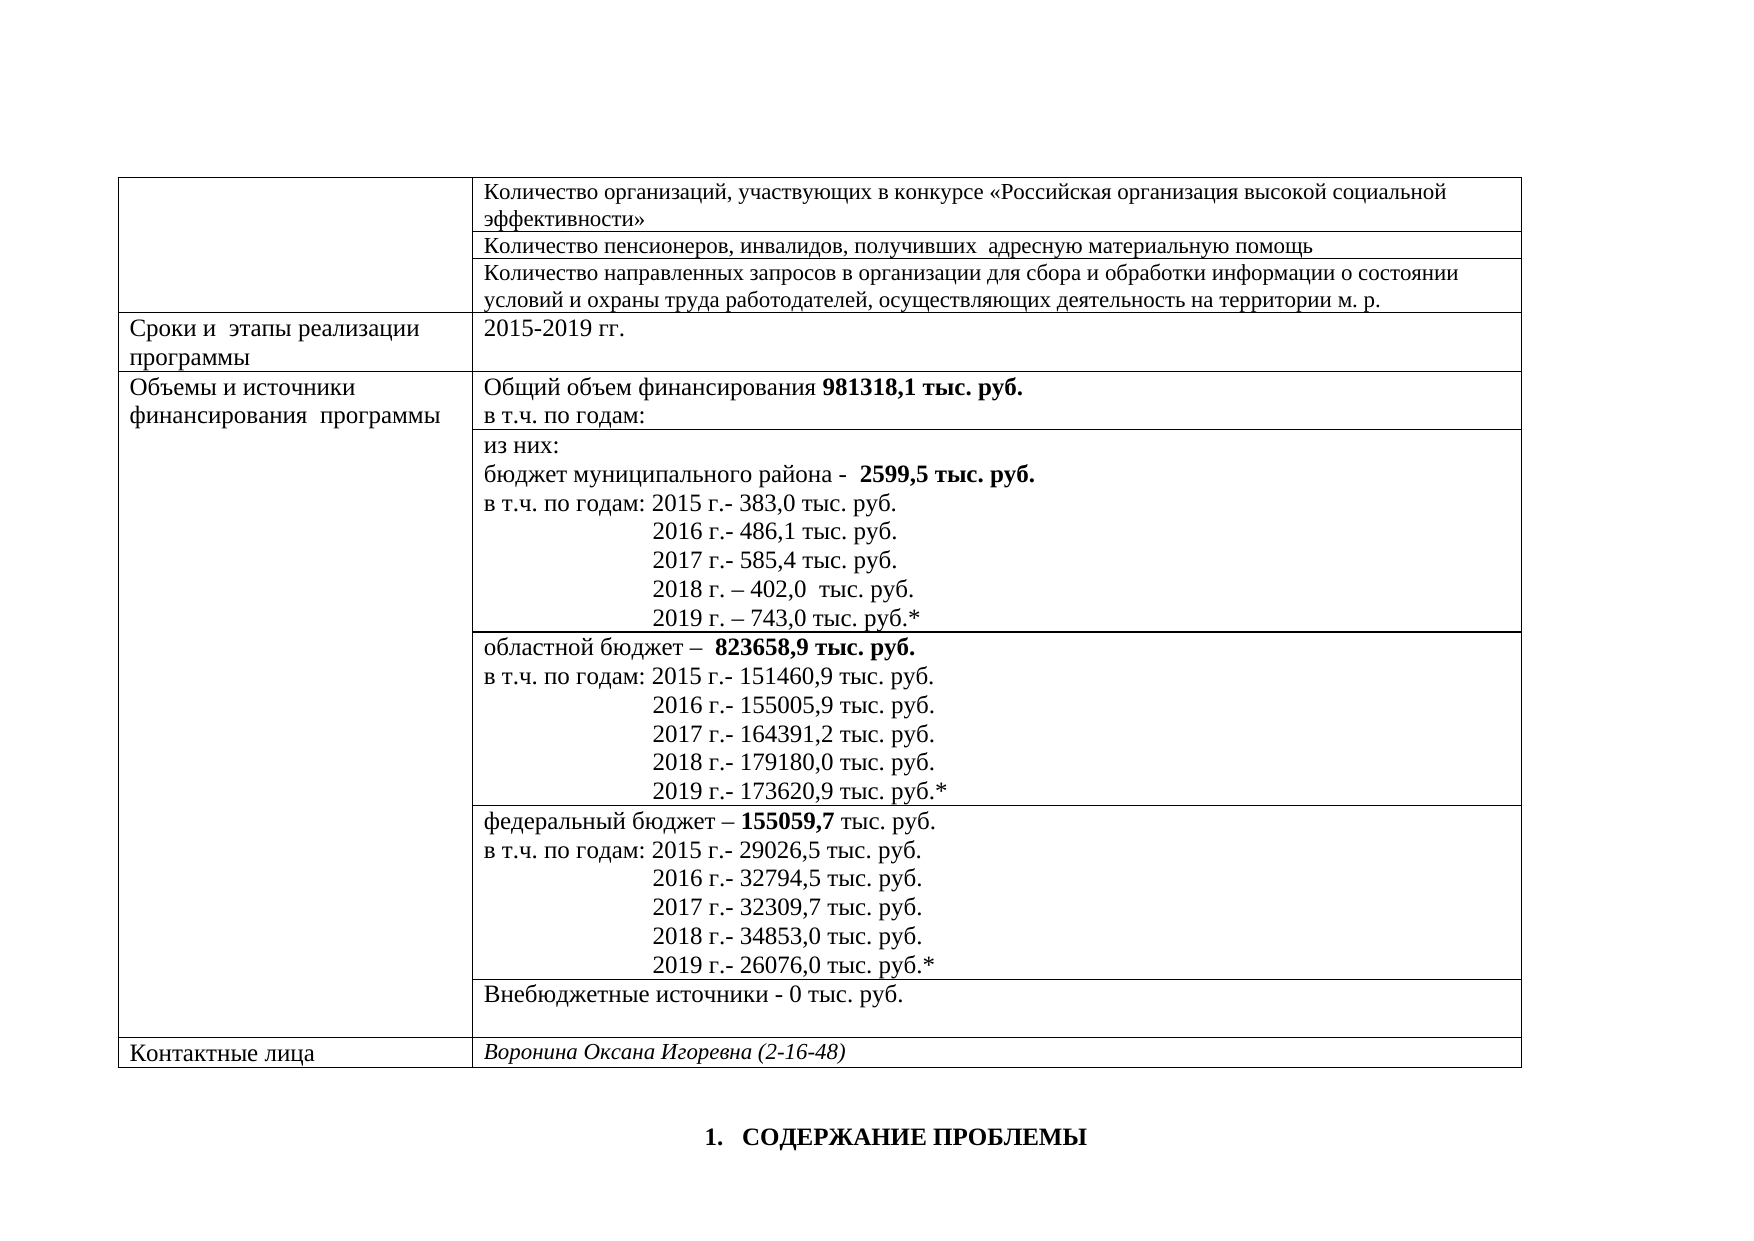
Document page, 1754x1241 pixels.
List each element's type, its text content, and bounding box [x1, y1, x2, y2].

table_cell 2015-2019 гг. [473, 313, 1521, 371]
table_cell из них: бюджет муниципального района - 2599,5 тыс. руб. в т.ч. по годам: 2015 г.- 383,0 тыс. руб. 2016 г.- 486,1 тыс. руб. 2017 г.- 585,4 тыс. руб. 2018 г. – 402,0 тыс. руб. 2019 г. – 743,0 тыс. руб.* [473, 430, 1521, 631]
table_cell Общий объем финансирования 981318,1 тыс. руб. в т.ч. по годам: [473, 372, 1521, 429]
table_cell Объемы и источники финансирования программы [119, 372, 472, 1037]
table_cell Сроки и этапы реализации программы [119, 313, 472, 371]
list СОДЕРЖАНИЕ ПРОБЛЕМЫ [156, 1122, 1636, 1151]
table_cell областной бюджет – 823658,9 тыс. руб. в т.ч. по годам: 2015 г.- 151460,9 тыс. руб. 2016 г.- 155005,9 тыс. руб. 2017 г.- 164391,2 тыс. руб. 2018 г.- 179180,0 тыс. руб. 2019 г.- 173620,9 тыс. руб.* [473, 633, 1521, 805]
table_cell Внебюджетные источники - 0 тыс. руб. [473, 980, 1521, 1037]
table_cell Контактные лица [119, 1038, 472, 1067]
table_cell Количество направленных запросов в организации для сбора и обработки информации о состоянии условий и охраны труда работодателей, осуществляющих деятельность на территории м. р. [473, 259, 1521, 312]
table_cell Количество пенсионеров, инвалидов, получивших адресную материальную помощь [473, 232, 1521, 258]
table_cell Количество организаций, участвующих в конкурсе «Российская организация высокой социальной эффективности» [473, 178, 1521, 231]
table_cell федеральный бюджет – 155059,7 тыс. руб. в т.ч. по годам: 2015 г.- 29026,5 тыс. руб. 2016 г.- 32794,5 тыс. руб. 2017 г.- 32309,7 тыс. руб. 2018 г.- 34853,0 тыс. руб. 2019 г.- 26076,0 тыс. руб.* [473, 806, 1521, 978]
table_cell Воронина Оксана Игоревна (2-16-48) [473, 1038, 1521, 1067]
